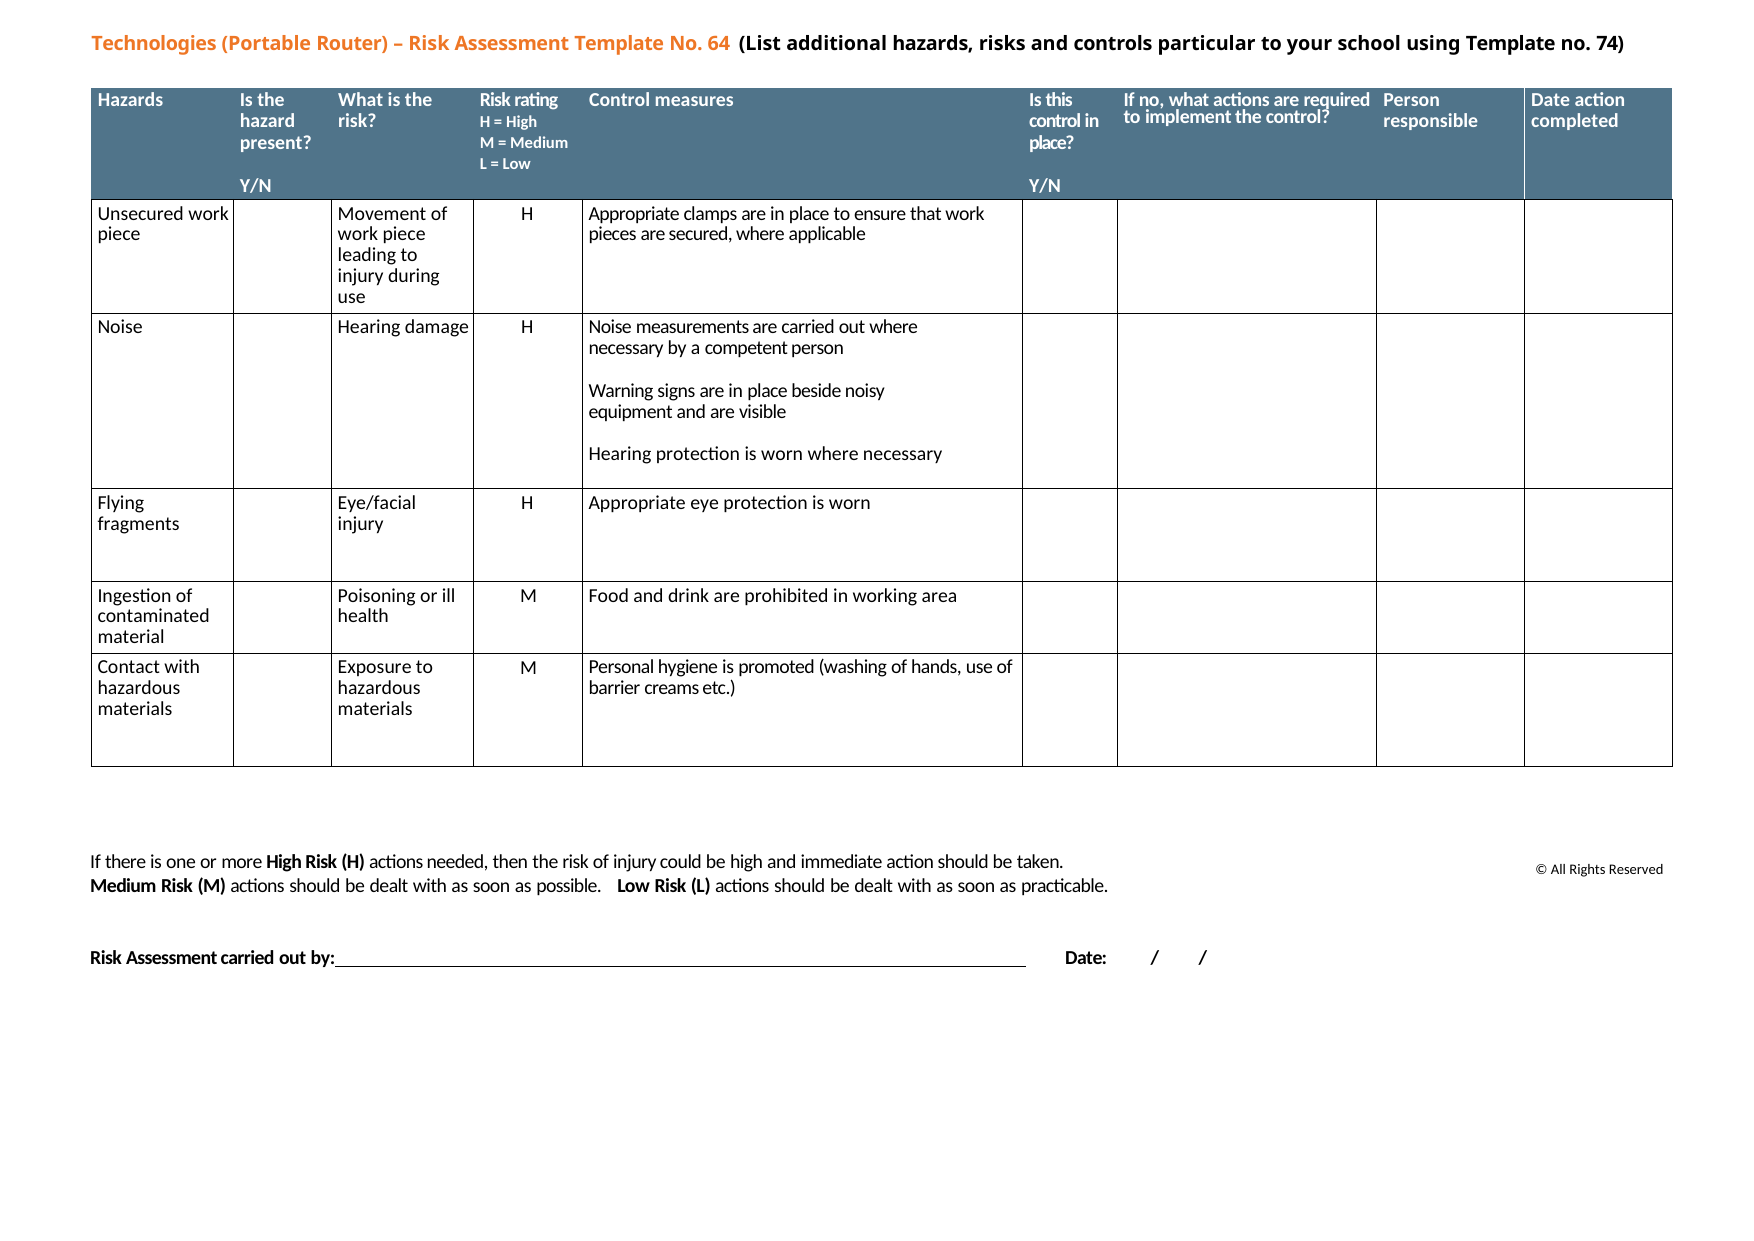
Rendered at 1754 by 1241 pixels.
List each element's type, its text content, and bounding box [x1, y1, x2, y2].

table_cell [1118, 314, 1376, 488]
table_cell [234, 582, 331, 653]
table_cell Noise measurements are carried out where necessary by a competent person Warning signs are in place beside noisy equipment and are visible Hearing protection is worn where necessary [583, 314, 1022, 488]
table_header Is this control in place? Y/N [1023, 88, 1117, 199]
table_cell Contact with hazardous materials [92, 654, 233, 766]
table_header Risk rating H = High M = Medium L = Low [473, 88, 583, 199]
table_cell [1377, 200, 1524, 312]
table_cell [1118, 582, 1376, 653]
table_cell [1023, 654, 1117, 766]
table_cell M [474, 654, 582, 766]
table_cell [1377, 314, 1524, 488]
table_cell Poisoning or ill health [332, 582, 473, 653]
table_cell Personal hygiene is promoted (washing of hands, use of barrier creams etc.) [583, 654, 1022, 766]
text Medium Risk (M) actions should be dealt with as soon as possible. Low Risk (L) actions should be dealt with as soon as practicable. [90, 873, 1221, 897]
table_cell [1525, 582, 1672, 653]
table_header Person responsible [1377, 88, 1524, 199]
table_cell [1377, 654, 1524, 766]
table_header What is the risk? [332, 88, 473, 199]
text Risk Assessment carried out by: Date: / / [90, 945, 1221, 969]
table_cell Noise [92, 314, 233, 488]
table_cell H [474, 489, 582, 581]
table_cell Eye/facial injury [332, 489, 473, 581]
table_cell [234, 200, 331, 312]
table_cell Appropriate clamps are in place to ensure that work pieces are secured, where applicable [583, 200, 1022, 312]
table_cell [1023, 314, 1117, 488]
table_cell Food and drink are prohibited in working area [583, 582, 1022, 653]
table_cell Exposure to hazardous materials [332, 654, 473, 766]
text © All Rights Reserved [1535, 860, 1683, 878]
table_header If no, what actions are required to implement the control? [1117, 88, 1377, 199]
table_cell [234, 314, 331, 488]
table_cell H [474, 314, 582, 488]
table_cell Ingestion of contaminated material [92, 582, 233, 653]
table_cell [1525, 200, 1672, 312]
table_cell [1118, 489, 1376, 581]
table_header Is the hazard present? Y/N [233, 88, 332, 199]
table_cell Appropriate eye protection is worn [583, 489, 1022, 581]
table_header Control measures [583, 88, 1023, 199]
table_header Date action completed [1525, 88, 1672, 199]
table_cell Movement of work piece leading to injury during use [332, 200, 473, 312]
table_cell [1023, 582, 1117, 653]
table_cell H [474, 200, 582, 312]
table_cell [1525, 314, 1672, 488]
table_cell M [474, 582, 582, 653]
table_cell [234, 489, 331, 581]
table_cell [234, 654, 331, 766]
table_cell Hearing damage [332, 314, 473, 488]
table_cell Unsecured work piece [92, 200, 233, 312]
table_cell Flying fragments [92, 489, 233, 581]
table_header Hazards [91, 88, 233, 199]
table_cell [1023, 489, 1117, 581]
table_cell [1525, 654, 1672, 766]
table_cell [1118, 654, 1376, 766]
table_cell [1377, 489, 1524, 581]
table_cell [1525, 489, 1672, 581]
text If there is one or more High Risk (H) actions needed, then the risk of injury could be high and immediate action should be taken. [90, 850, 1221, 873]
table_cell [1377, 582, 1524, 653]
table_cell [1023, 200, 1117, 312]
table_cell [1118, 200, 1376, 312]
